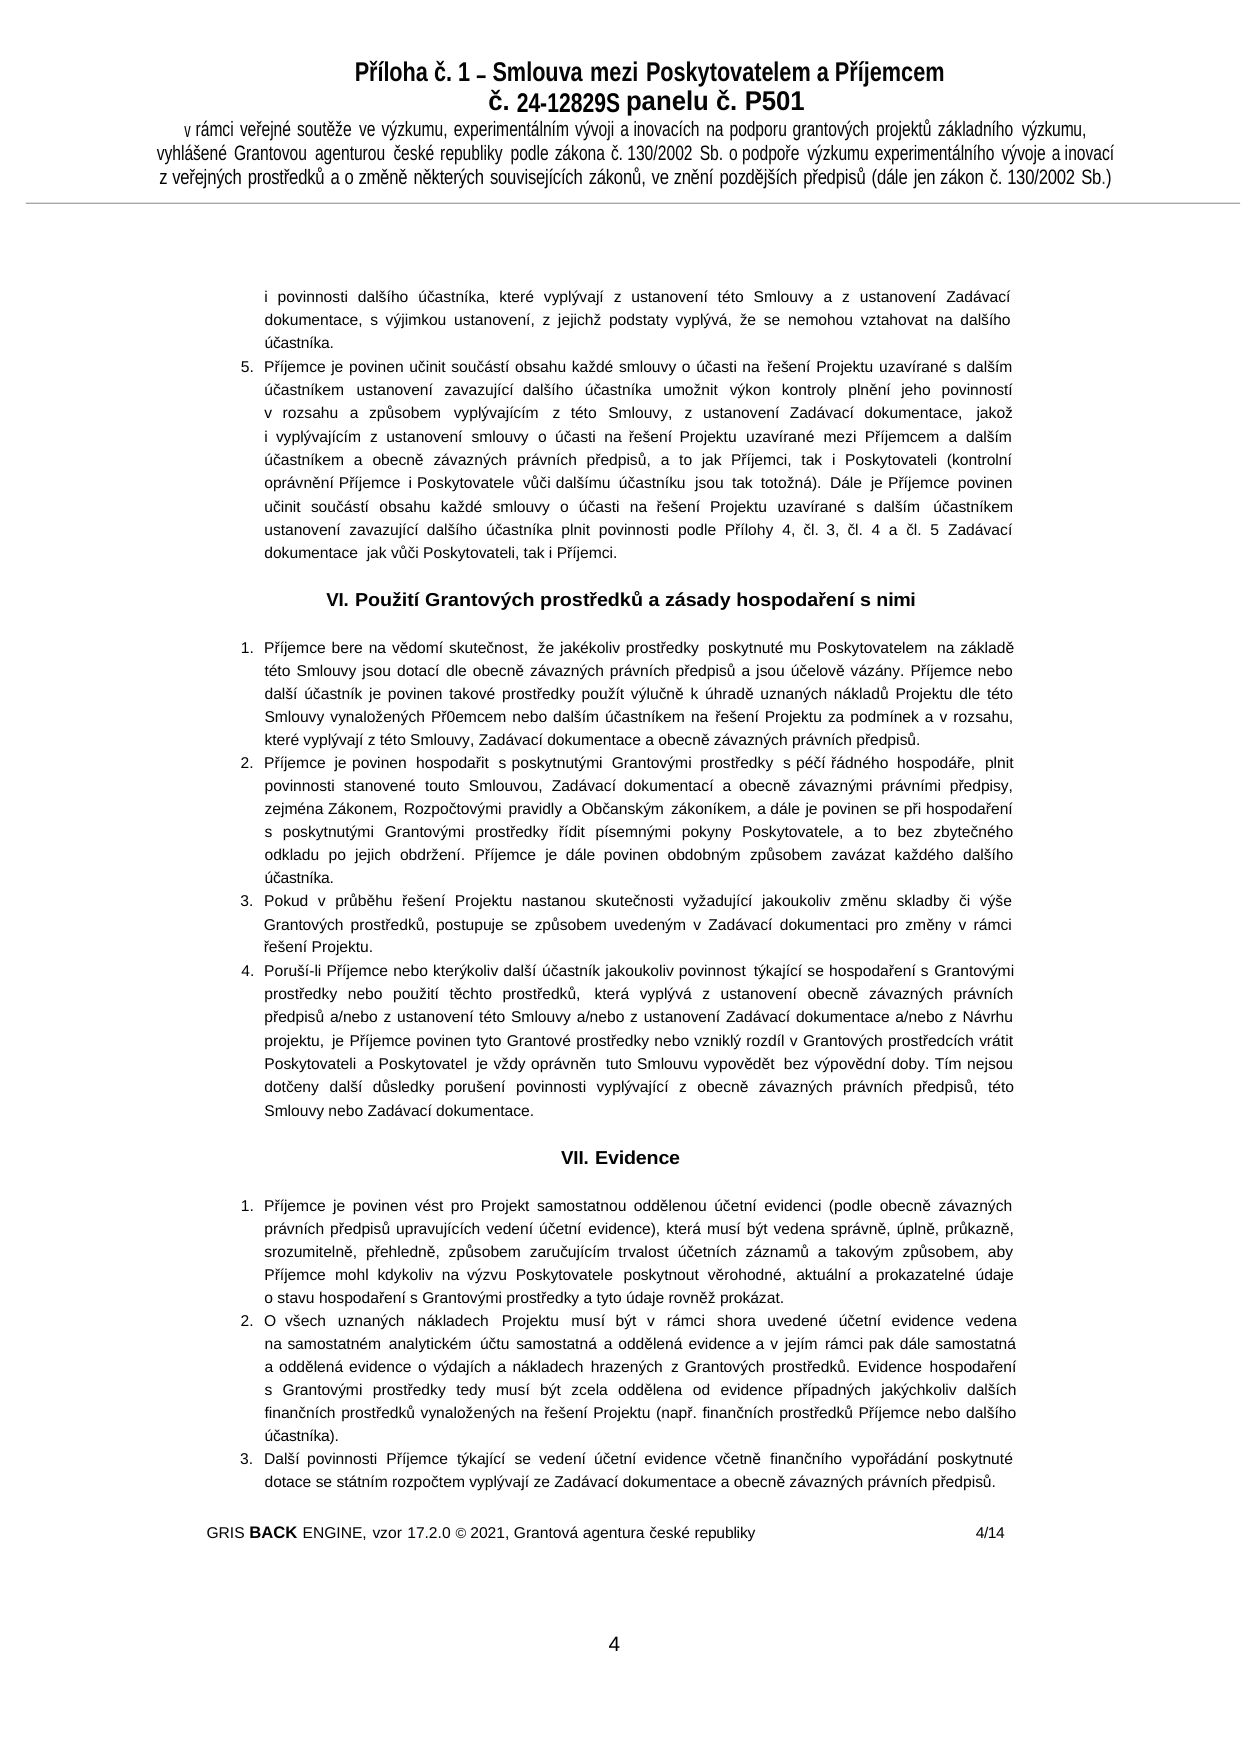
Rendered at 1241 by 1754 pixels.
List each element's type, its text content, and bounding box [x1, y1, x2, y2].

list Pokud v průběhu řešení Projektu nastanou skutečnosti vyžadující jakoukoliv změnu skladby či výše Grantových prostředků, postupuje se způsobem uvedeným v Zadávací dokumentaci pro změny v rámci řešení Projektu. [240, 892, 1013, 956]
list Příjemce je povinen vést pro Projekt samostatnou oddělenou účetní evidenci (podle obecně závazných právních předpisů upravujících vedení účetní evidence), která musí být vedena správně, úplně, průkazně, srozumitelně, přehledně, způsobem zaručujícím trvalost účetních záznamů a takovým způsobem, aby Příjemce mohl kdykoliv na výzvu Poskytovatele poskytnout věrohodné, aktuální a prokazatelné údaje o stavu hospodaření s Grantovými prostředky a tyto údaje rovněž prokázat. [241, 1197, 1014, 1307]
list O všech uznaných nákladech Projektu musí být v rámci shora uvedené účetní evidence vedena na samostatném analytickém účtu samostatná a oddělená evidence a v jejím rámci pak dále samostatná a oddělená evidence o výdajích a nákladech hrazených z Grantových prostředků. Evidence hospodaření s Grantovými prostředky tedy musí být zcela oddělena od evidence případných jakýchkoliv dalších finančních prostředků vynaložených na řešení Projektu (např. finančních prostředků Příjemce nebo dalšího účastníka). [240, 1312, 1017, 1445]
list Příjemce je povinen hospodařit s poskytnutými Grantovými prostředky s péčí řádného hospodáře, plnit povinnosti stanovené touto Smlouvou, Zadávací dokumentací a obecně závaznými právními předpisy, zejména Zákonem, Rozpočtovými pravidly a Občanským zákoníkem, a dále je povinen se při hospodaření s poskytnutými Grantovými prostředky řídit písemnými pokyny Poskytovatele, a to bez zbytečného odkladu po jejich obdržení. Příjemce je dále povinen obdobným způsobem zavázat každého dalšího účastníka. [240, 754, 1013, 887]
list Poruší-li Příjemce nebo kterýkoliv další účastník jakoukoliv povinnost týkající se hospodaření s Grantovými prostředky nebo použití těchto prostředků, která vyplývá z ustanovení obecně závazných právních předpisů a/nebo z ustanovení této Smlouvy a/nebo z ustanovení Zadávací dokumentace a/nebo z Návrhu projektu, je Příjemce povinen tyto Grantové prostředky nebo vzniklý rozdíl v Grantových prostředcích vrátit Poskytovateli a Poskytovatel je vždy oprávněn tuto Smlouvu vypovědět bez výpovědní doby. Tím nejsou dotčeny další důsledky porušení povinnosti vyplývající z obecně závazných právních předpisů, této Smlouvy nebo Zadávací dokumentace. [241, 961, 1014, 1119]
list Další povinnosti Příjemce týkající se vedení účetní evidence včetně finančního vypořádání poskytnuté dotace se státním rozpočtem vyplývají ze Zadávací dokumentace a obecně závazných právních předpisů. [240, 1450, 1013, 1491]
subtitle Použití Grantových prostředků a zásady hospodaření s nimi [326, 589, 1109, 610]
text i povinnosti dalšího účastníka, které vyplývají z ustanovení této Smlouvy a z ustanovení Zadávací dokumentace, s výjimkou ustanovení, z jejichž podstaty vyplývá, že se nemohou vztahovat na dalšího účastníka. [264, 287, 1012, 352]
list Příjemce je povinen učinit součástí obsahu každé smlouvy o účasti na řešení Projektu uzavírané s dalším účastníkem ustanovení zavazující dalšího účastníka umožnit výkon kontroly plnění jeho povinností v rozsahu a způsobem vyplývajícím z této Smlouvy, z ustanovení Zadávací dokumentace, jakož i vyplývajícím z ustanovení smlouvy o účasti na řešení Projektu uzavírané mezi Příjemcem a dalším účastníkem a obecně závazných právních předpisů, a to jak Příjemci, tak i Poskytovateli (kontrolní oprávnění Příjemce i Poskytovatele vůči dalšímu účastníku jsou tak totožná). Dále je Příjemce povinen učinit součástí obsahu každé smlouvy o účasti na řešení Projektu uzavírané s dalším účastníkem ustanovení zavazující dalšího účastníka plnit povinnosti podle Přílohy 4, čl. 3, čl. 4 a čl. 5 Zadávací dokumentace jak vůči Poskytovateli, tak i Příjemci. [241, 357, 1013, 562]
list Příjemce bere na vědomí skutečnost, že jakékoliv prostředky poskytnuté mu Poskytovatelem na základě této Smlouvy jsou dotací dle obecně závazných právních předpisů a jsou účelově vázány. Příjemce nebo další účastník je povinen takové prostředky použít výlučně k úhradě uznaných nákladů Projektu dle této Smlouvy vynaložených Př0emcem nebo dalším účastníkem na řešení Projektu za podmínek a v rozsahu, které vyplývají z této Smlouvy, Zadávací dokumentace a obecně závazných právních předpisů. [241, 639, 1014, 749]
subtitle Evidence [561, 1147, 1109, 1168]
text GRIS BACK ENGINE, vzor 17.2.0 © 2021, Grantová agentura české republiky 4/14 [206, 1523, 1109, 1542]
